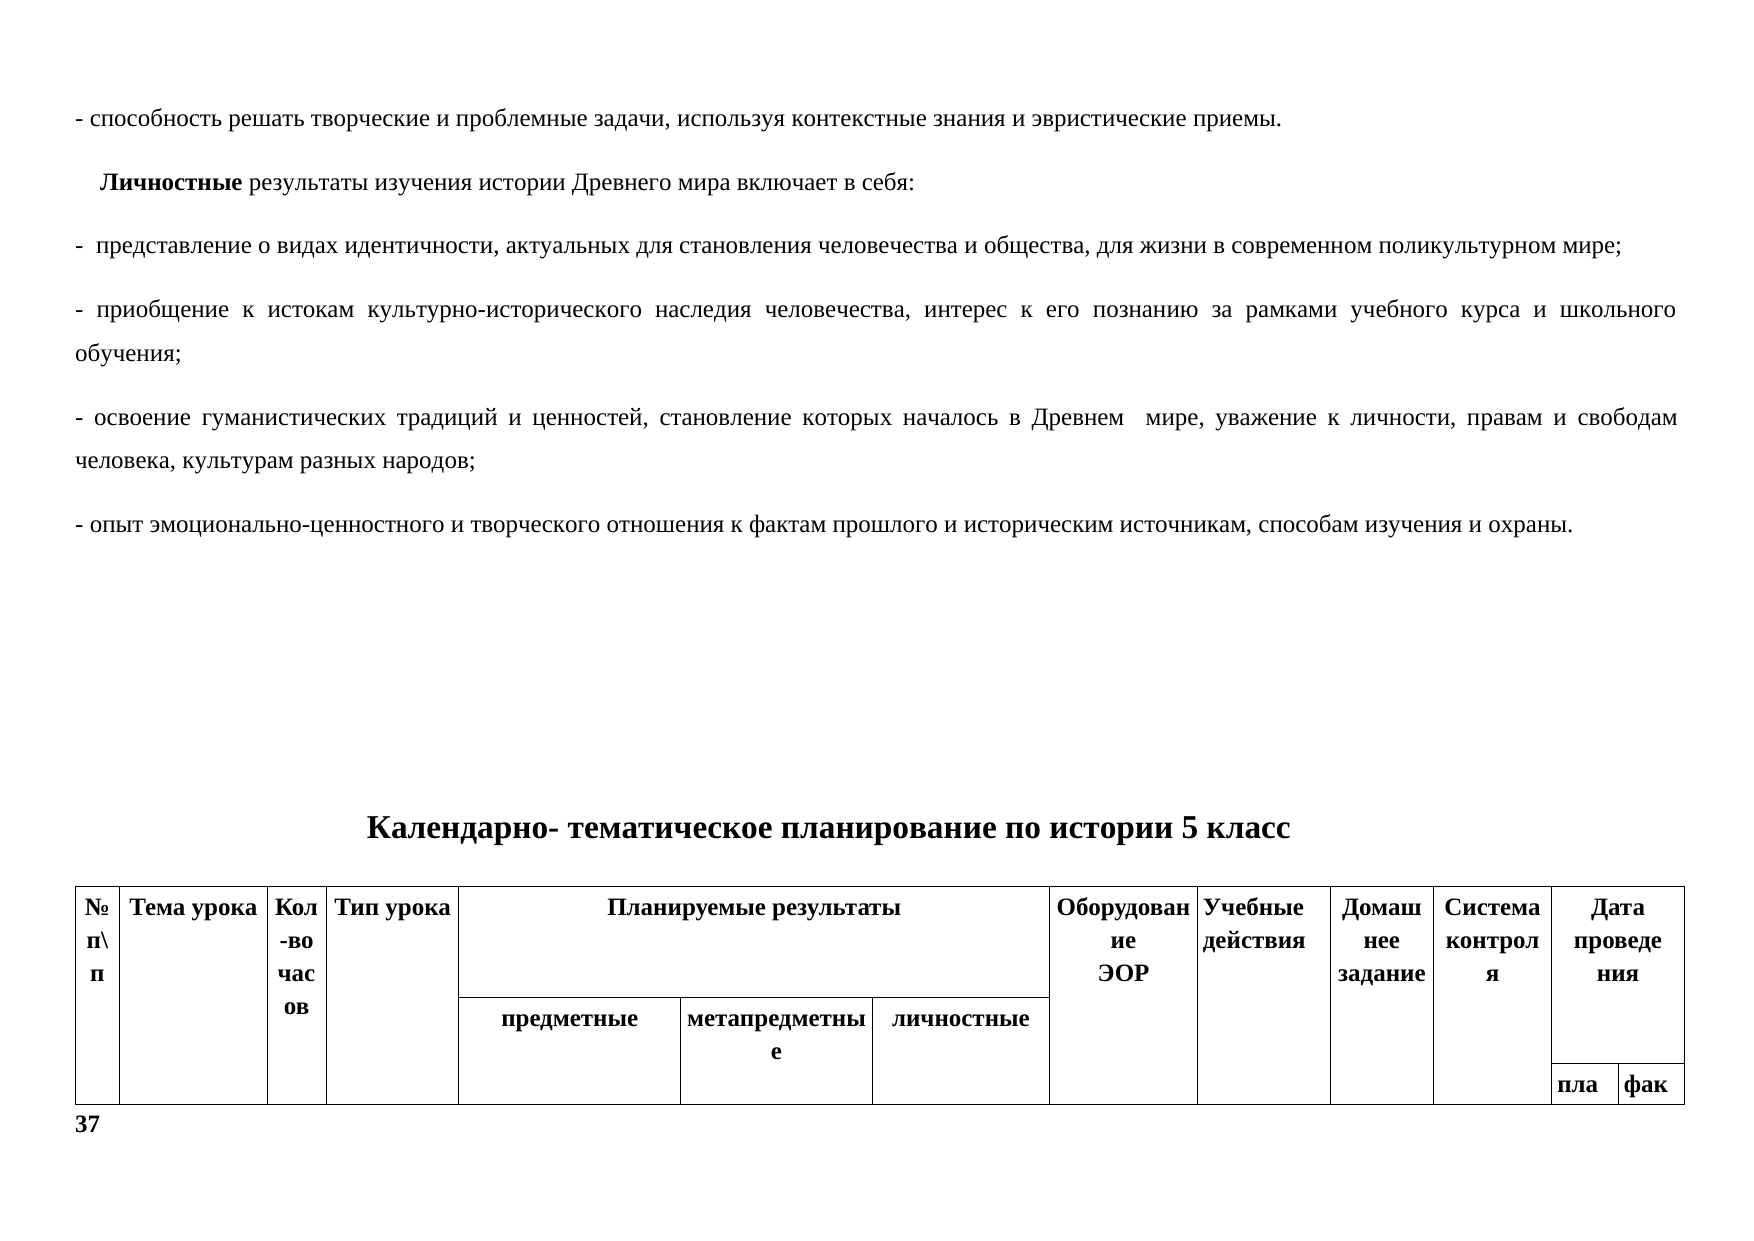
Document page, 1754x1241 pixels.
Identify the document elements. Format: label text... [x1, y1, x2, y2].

table_cell [1552, 997, 1684, 1063]
table_header Домаш нее задание [1331, 887, 1433, 1103]
table_header Планируемые результаты [459, 887, 1049, 997]
table_header Кол-во часов [268, 887, 326, 1103]
table_header № п\п [76, 887, 119, 1103]
table_header Тема урока [120, 887, 267, 1103]
text - представление о видах идентичности, актуальных для становления человечества и общества, для жизни в современном поликультурном мире; [75, 231, 1679, 259]
table_cell личностные [873, 998, 1049, 1103]
table_cell план [1552, 1064, 1618, 1103]
text - приобщение к истокам культурно-исторического наследия человечества, интерес к его познанию за рамками учебного курса и школьного обучения; [75, 294, 1679, 366]
table_header Тип урока [327, 887, 458, 1103]
table_header Учебные действия [1198, 887, 1330, 1103]
text Личностные результаты изучения истории Древнего мира включает в себя: [75, 167, 1679, 195]
text Календарно- тематическое планирование по истории 5 класс [75, 808, 1679, 846]
table_cell предметные [459, 998, 680, 1103]
text - опыт эмоционально-ценностного и творческого отношения к фактам прошлого и историческим источникам, способам изучения и охраны. [75, 509, 1679, 537]
text - способность решать творческие и проблемные задачи, используя контекстные знания и эвристические приемы. [75, 103, 1679, 131]
text - освоение гуманистических традиций и ценностей, становление которых началось в Древнем мире, уважение к личности, правам и свободам человека, культурам разных народов; [75, 402, 1679, 473]
table_header Дата проведе ния [1552, 887, 1684, 997]
table_header Система контроля [1434, 887, 1551, 1103]
table_cell метапредметные [681, 998, 872, 1103]
table_header Оборудование ЭОР [1050, 887, 1197, 1103]
table_cell факт [1619, 1064, 1684, 1103]
